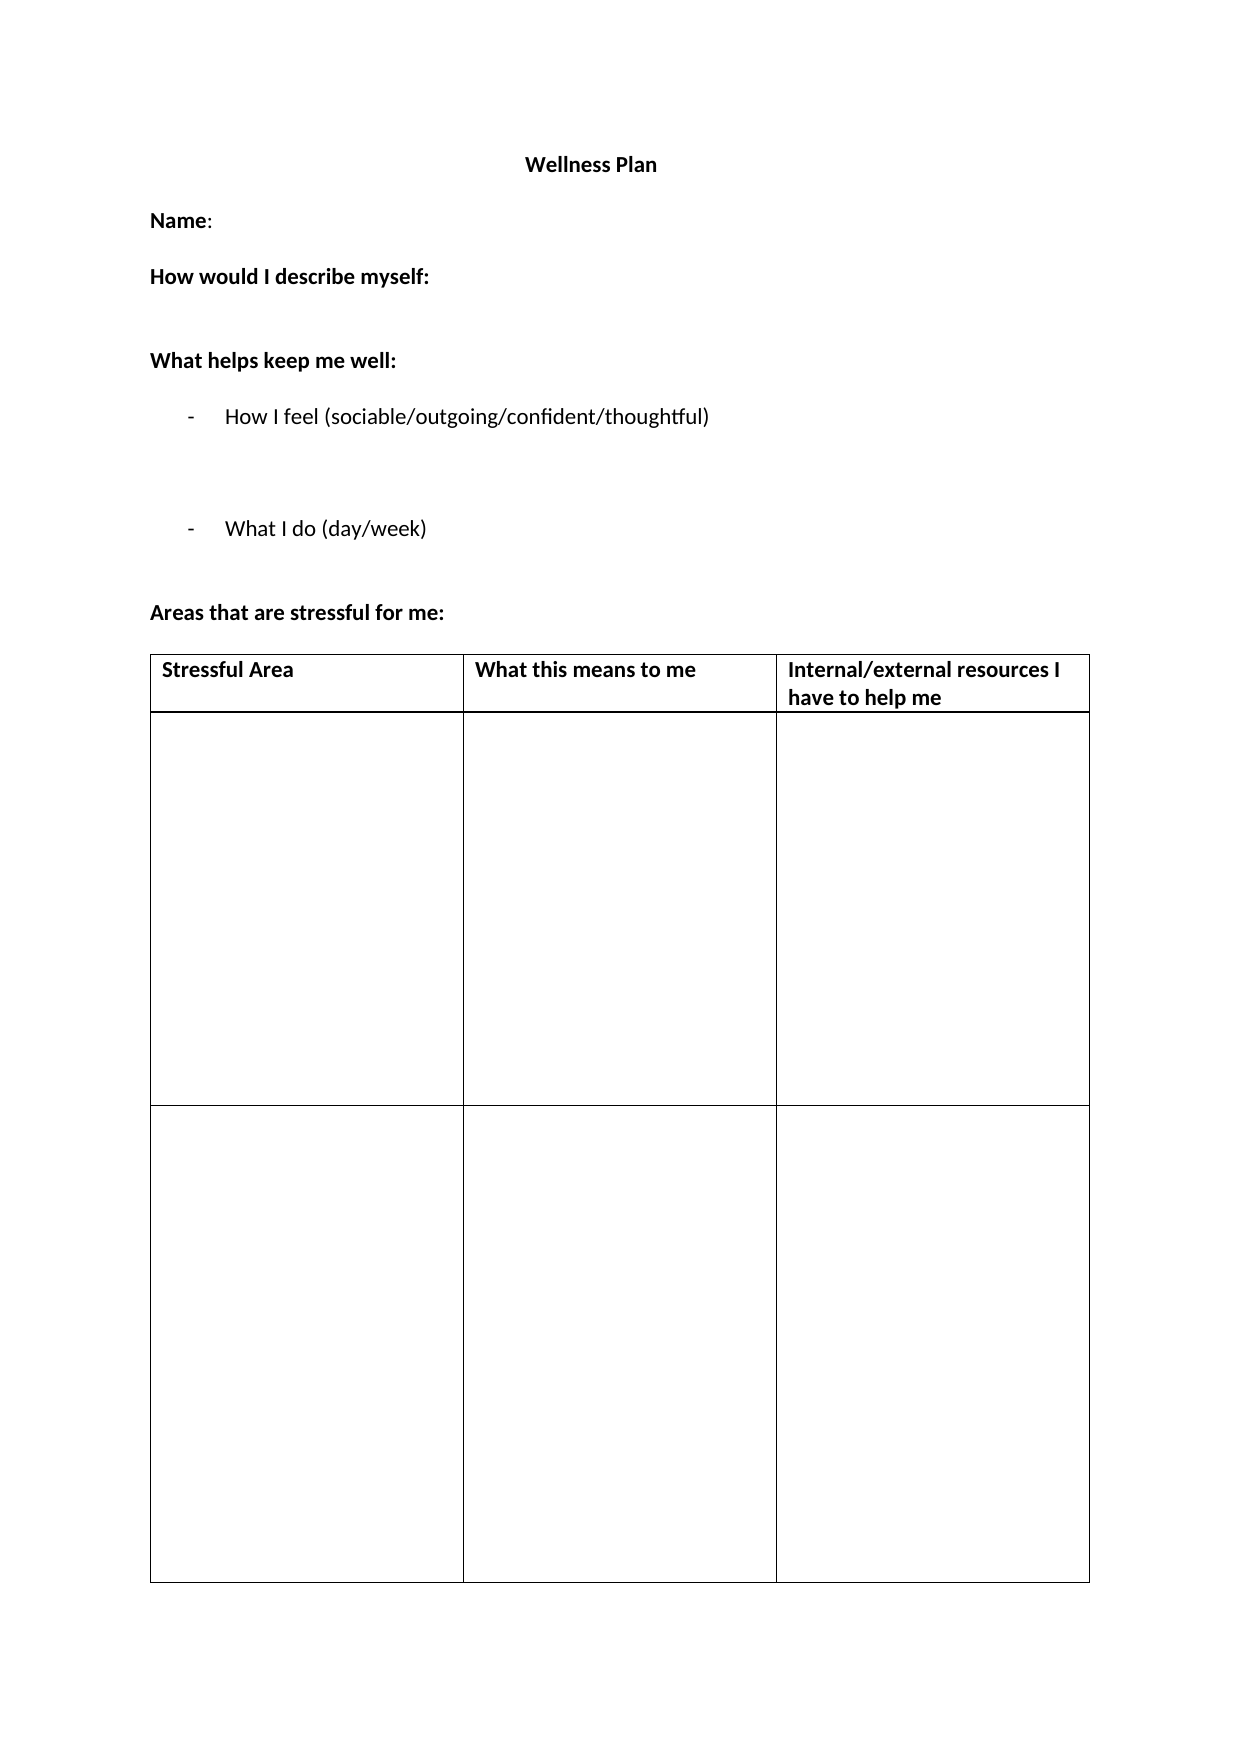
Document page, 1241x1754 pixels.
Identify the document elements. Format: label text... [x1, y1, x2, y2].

text Areas that are stressful for me: [150, 598, 1090, 626]
list How I feel (sociable/outgoing/confident/thoughtful) [187, 402, 1090, 430]
text Wellness Plan [450, 150, 1090, 178]
table_header What this means to me [464, 655, 776, 711]
table_cell [464, 1106, 776, 1582]
table_cell [151, 1106, 463, 1582]
text How would I describe myself: [150, 262, 1090, 290]
table_cell [151, 713, 463, 1105]
table_cell [777, 1106, 1089, 1582]
text What helps keep me well: [150, 346, 1090, 374]
table_cell [464, 713, 776, 1105]
text Name: [150, 206, 1090, 234]
table_header Stressful Area [151, 655, 463, 711]
table_header Internal/external resources I have to help me [777, 655, 1089, 711]
list What I do (day/week) [187, 514, 1090, 542]
table_cell [777, 713, 1089, 1105]
